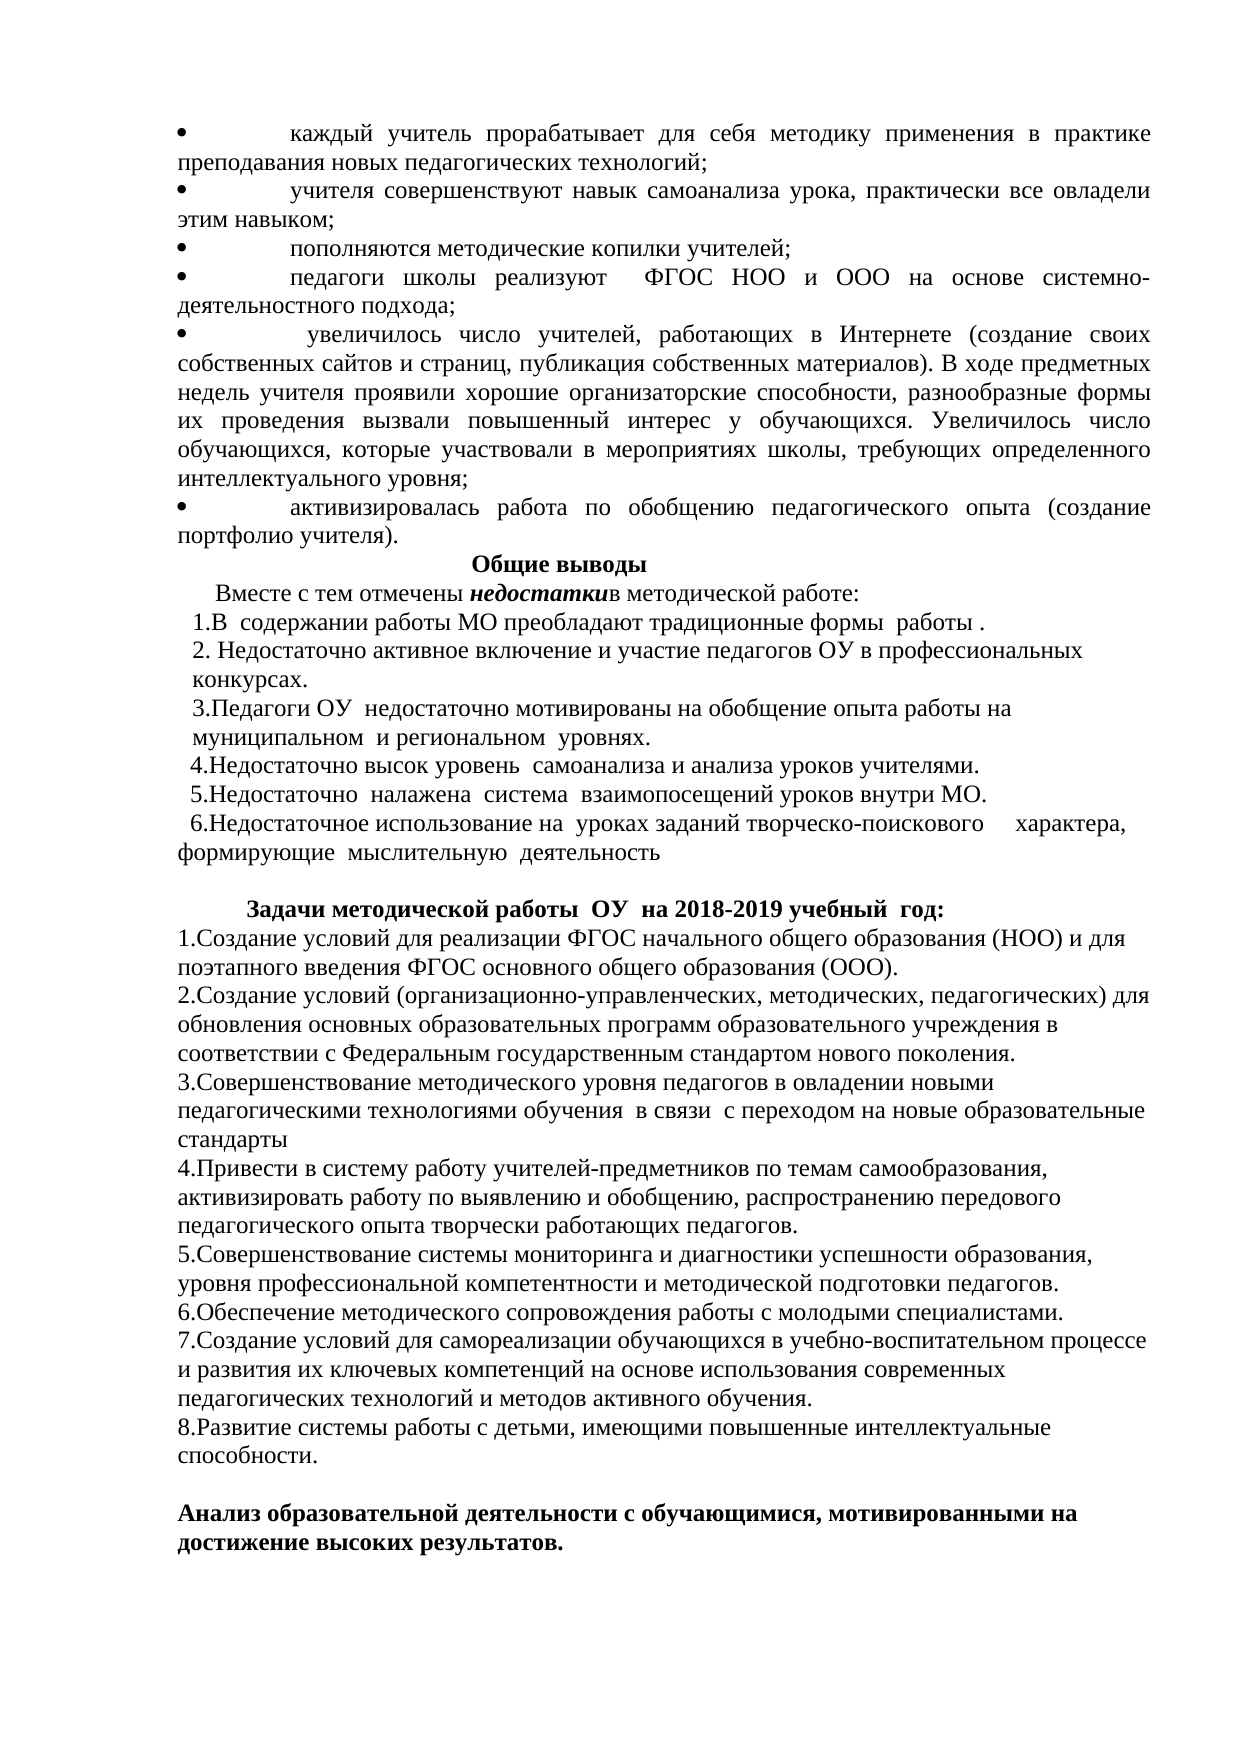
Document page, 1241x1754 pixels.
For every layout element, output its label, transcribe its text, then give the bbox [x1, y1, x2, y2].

text 3.Совершенствование методического уровня педагогов в овладении новыми педагогическими технологиями обучения в связи с переходом на новые образовательные стандарты [177, 1067, 1152, 1153]
list активизировалась работа по обобщению педагогического опыта (создание портфолио учителя). [177, 492, 1152, 549]
text 5.Совершенствование системы мониторинга и диагностики успешности образования, уровня профессиональной компетентности и методической подготовки педагогов. [177, 1239, 1152, 1297]
text 5.Недостаточно налажена система взаимопосещений уроков внутри МО. [177, 779, 1152, 808]
text 4.Привести в систему работу учителей-предметников по темам самообразования, активизировать работу по выявлению и обобщению, распространению передового педагогического опыта творчески работающих педагогов. [177, 1153, 1152, 1239]
text 1.Создание условий для реализации ФГОС начального общего образования (НОО) и для поэтапного введения ФГОС основного общего образования (ООО). [177, 923, 1152, 981]
text 4.Недостаточно высок уровень самоанализа и анализа уроков учителями. [177, 751, 1152, 779]
text 7.Создание условий для самореализации обучающихся в учебно-воспитательном процессе и развития их ключевых компетенций на основе использования современных педагогических технологий и методов активного обучения. [177, 1326, 1152, 1412]
list каждый учитель прорабатывает для себя методику применения в практике преподавания новых педагогических технологий; [177, 118, 1152, 176]
text Анализ образовательной деятельности с обучающимися, мотивированными на достижение высоких результатов. [177, 1498, 1152, 1556]
list педагоги школы реализуют ФГОС НОО и ООО на основе системно-деятельностного подхода; [177, 262, 1152, 319]
text 1.В содержании работы МО преобладают традиционные формы работы . 2. Недостаточно активное включение и участие педагогов ОУ в профессиональных конкурсах. [192, 607, 1152, 693]
list пополняются методические копилки учителей; [177, 233, 1152, 262]
text Вместе с тем отмечены недостаткив методической работе: [177, 578, 1152, 607]
text 2.Создание условий (организационно-управленческих, методических, педагогических) для обновления основных образовательных программ образовательного учреждения в соответствии с Федеральным государственным стандартом нового поколения. [177, 981, 1152, 1067]
list увеличилось число учителей, работающих в Интернете (создание своих собственных сайтов и страниц, публикация собственных материалов). В ходе предметных недель учителя проявили хорошие организаторские способности, разнообразные формы их проведения вызвали повышенный интерес у обучающихся. Увеличилось число обучающихся, которые участвовали в мероприятиях школы, требующих определенного интеллектуального уровня; [177, 319, 1152, 492]
text 8.Развитие системы работы с детьми, имеющими повышенные интеллектуальные способности. [177, 1412, 1152, 1469]
list учителя совершенствуют навык самоанализа урока, практически все овладели этим навыком; [177, 176, 1152, 233]
text 6.Недостаточное использование на уроках заданий творческо-поискового характера, формирующие мыслительную деятельность [177, 808, 1152, 866]
text Задачи методической работы ОУ на 2018-2019 учебный год: [177, 894, 1152, 923]
text Общие выводы [290, 549, 1152, 578]
text 3.Педагоги ОУ недостаточно мотивированы на обобщение опыта работы на муниципальном и региональном уровнях. [192, 693, 1152, 751]
text 6.Обеспечение методического сопровождения работы с молодыми специалистами. [177, 1297, 1152, 1326]
